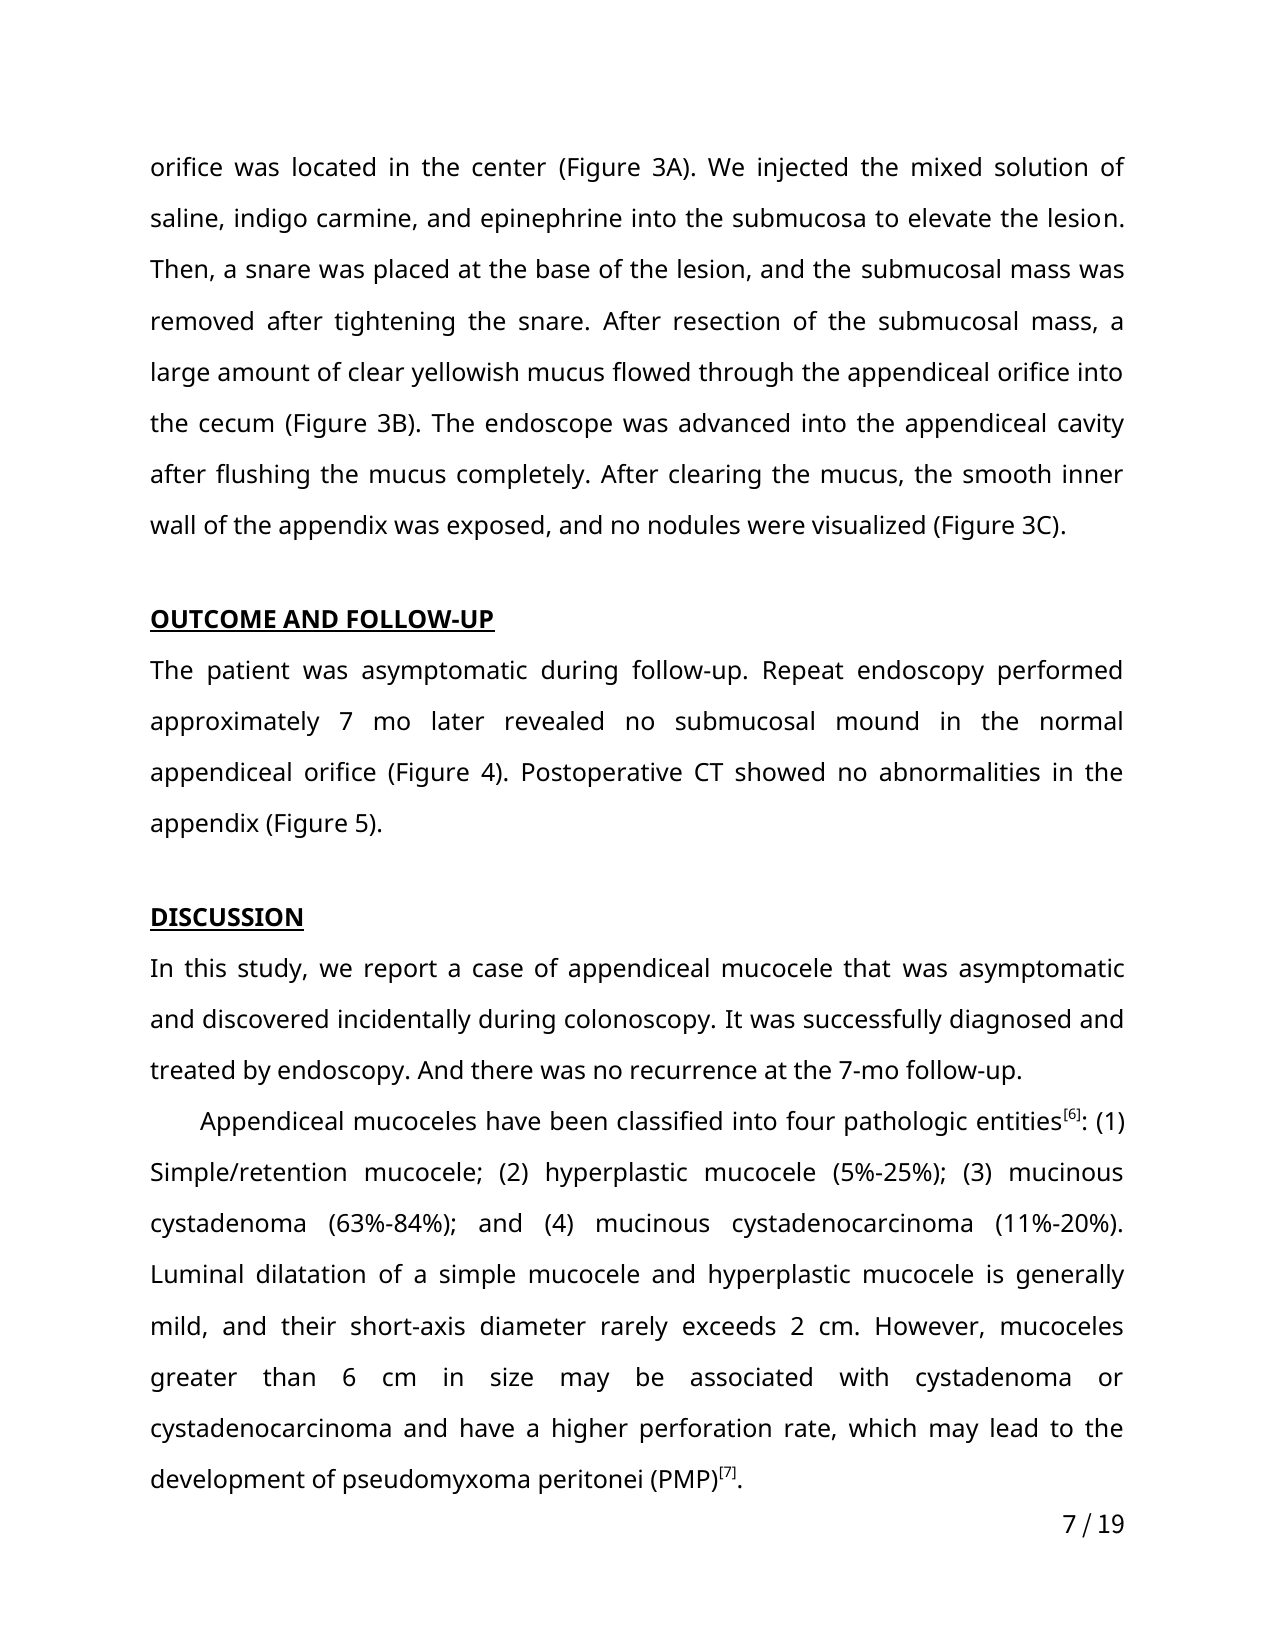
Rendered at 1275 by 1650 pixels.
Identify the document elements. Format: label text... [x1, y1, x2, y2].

text Appendiceal mucoceles have been classified into four pathologic entities[6]: (1) Simple/retention mucocele; (2) hyperplastic mucocele (5%-25%); (3) mucinous cystadenoma (63%-84%); and (4) mucinous cystadenocarcinoma (11%-20%). Luminal dilatation of a simple mucocele and hyperplastic mucocele is generally mild, and their short-axis diameter rarely exceeds 2 cm. However, mucoceles greater than 6 cm in size may be associated with cystadenoma or cystadenocarcinoma and have a higher perforation rate, which may lead to the development of pseudomyxoma peritonei (PMP)[7]. [150, 1104, 1125, 1495]
text In this study, we report a case of appendiceal mucocele that was asymptomatic and discovered incidentally during colonoscopy. It was successfully diagnosed and treated by endoscopy. And there was no recurrence at the 7-mo follow-up. [150, 951, 1125, 1087]
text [150, 150, 1125, 541]
text The patient was asymptomatic during follow-up. Repeat endoscopy performed approximately 7 mo later revealed no submucosal mound in the normal appendiceal orifice (Figure 4). Postoperative CT showed no abnormalities in the appendix (Figure 5). [150, 652, 1125, 840]
text DISCUSSION [150, 900, 1125, 934]
text OUTCOME AND FOLLOW-UP [150, 601, 1125, 636]
